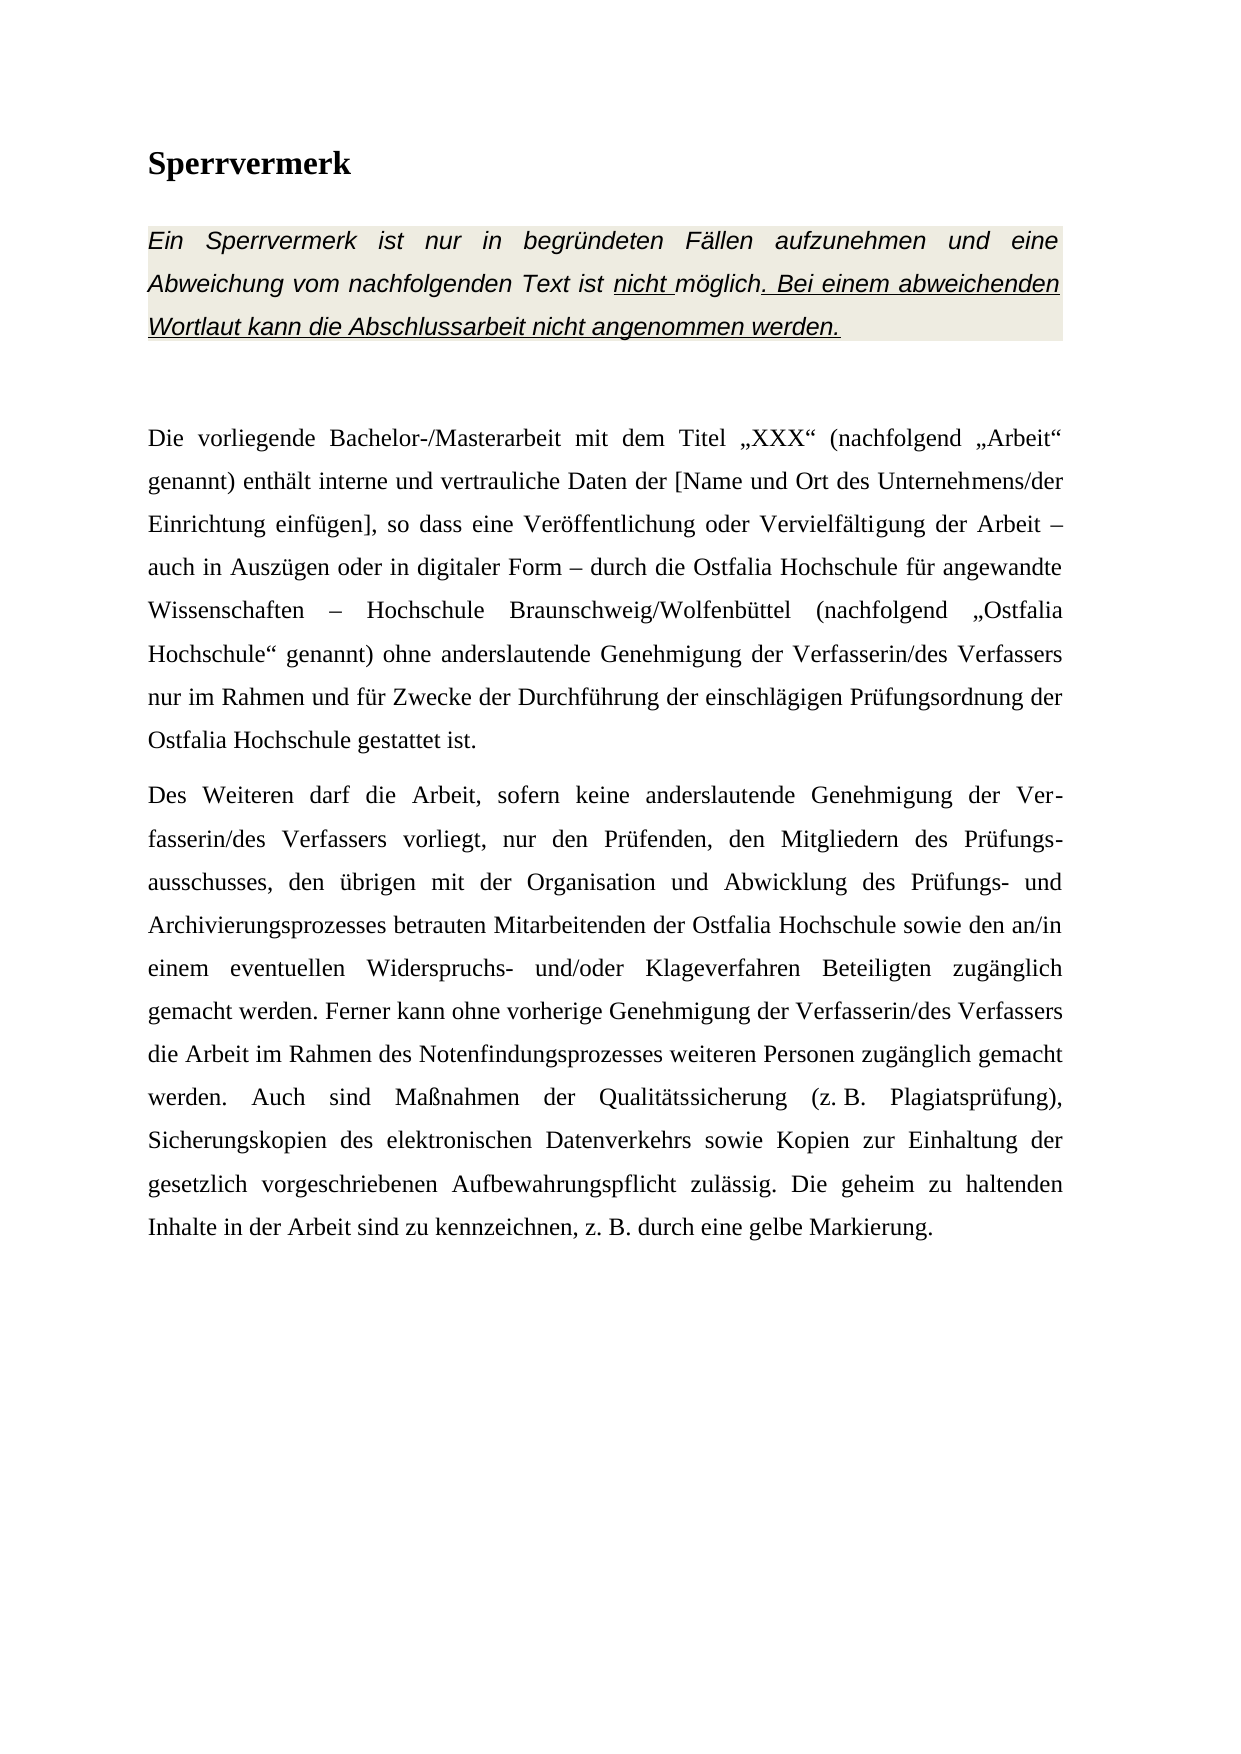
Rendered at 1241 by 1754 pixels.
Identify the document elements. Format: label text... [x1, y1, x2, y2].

text Ein Sperrvermerk ist nur in begründeten Fällen aufzunehmen und eine Abweichung vom nachfolgenden Text ist nicht möglich. Bei einem abweichenden Wortlaut kann die Abschlussarbeit nicht angenommen werden. [148, 226, 1063, 341]
text Des Weiteren darf die Arbeit, sofern keine anderslautende Genehmigung der Verfasserin/des Verfassers vorliegt, nur den Prüfenden, den Mitgliedern des Prüfungsausschusses, den übrigen mit der Organisation und Abwicklung des Prüfungs- und Archivierungsprozesses betrauten Mitarbeitenden der Ostfalia Hochschule sowie den an/in einem eventuellen Widerspruchs- und/oder Klageverfahren Beteiligten zugänglich gemacht werden. Ferner kann ohne vorherige Genehmigung der Verfasserin/des Verfassers die Arbeit im Rahmen des Notenfindungsprozesses weiteren Personen zugänglich gemacht werden. Auch sind Maßnahmen der Qualitätssicherung (z. B. Plagiatsprüfung), Sicherungskopien des elektronischen Datenverkehrs sowie Kopien zur Einhaltung der gesetzlich vorgeschriebenen Aufbewahrungspflicht zulässig. Die geheim zu haltenden Inhalte in der Arbeit sind zu kennzeichnen, z. B. durch eine gelbe Markierung. [148, 781, 1063, 1241]
text Sperrvermerk [148, 143, 1063, 181]
text Die vorliegende Bachelor-/Masterarbeit mit dem Titel „XXX“ (nachfolgend „Arbeit“ genannt) enthält interne und vertrauliche Daten der [Name und Ort des Unternehmens/der Einrichtung einfügen], so dass eine Veröffentlichung oder Vervielfältigung der Arbeit – auch in Auszügen oder in digitaler Form – durch die Ostfalia Hochschule für angewandte Wissenschaften – Hochschule Braunschweig/Wolfenbüttel (nachfolgend „Ostfalia Hochschule“ genannt) ohne anderslautende Genehmigung der Verfasserin/des Verfassers nur im Rahmen und für Zwecke der Durchführung der einschlägigen Prüfungsordnung der Ostfalia Hochschule gestattet ist. [148, 423, 1063, 754]
